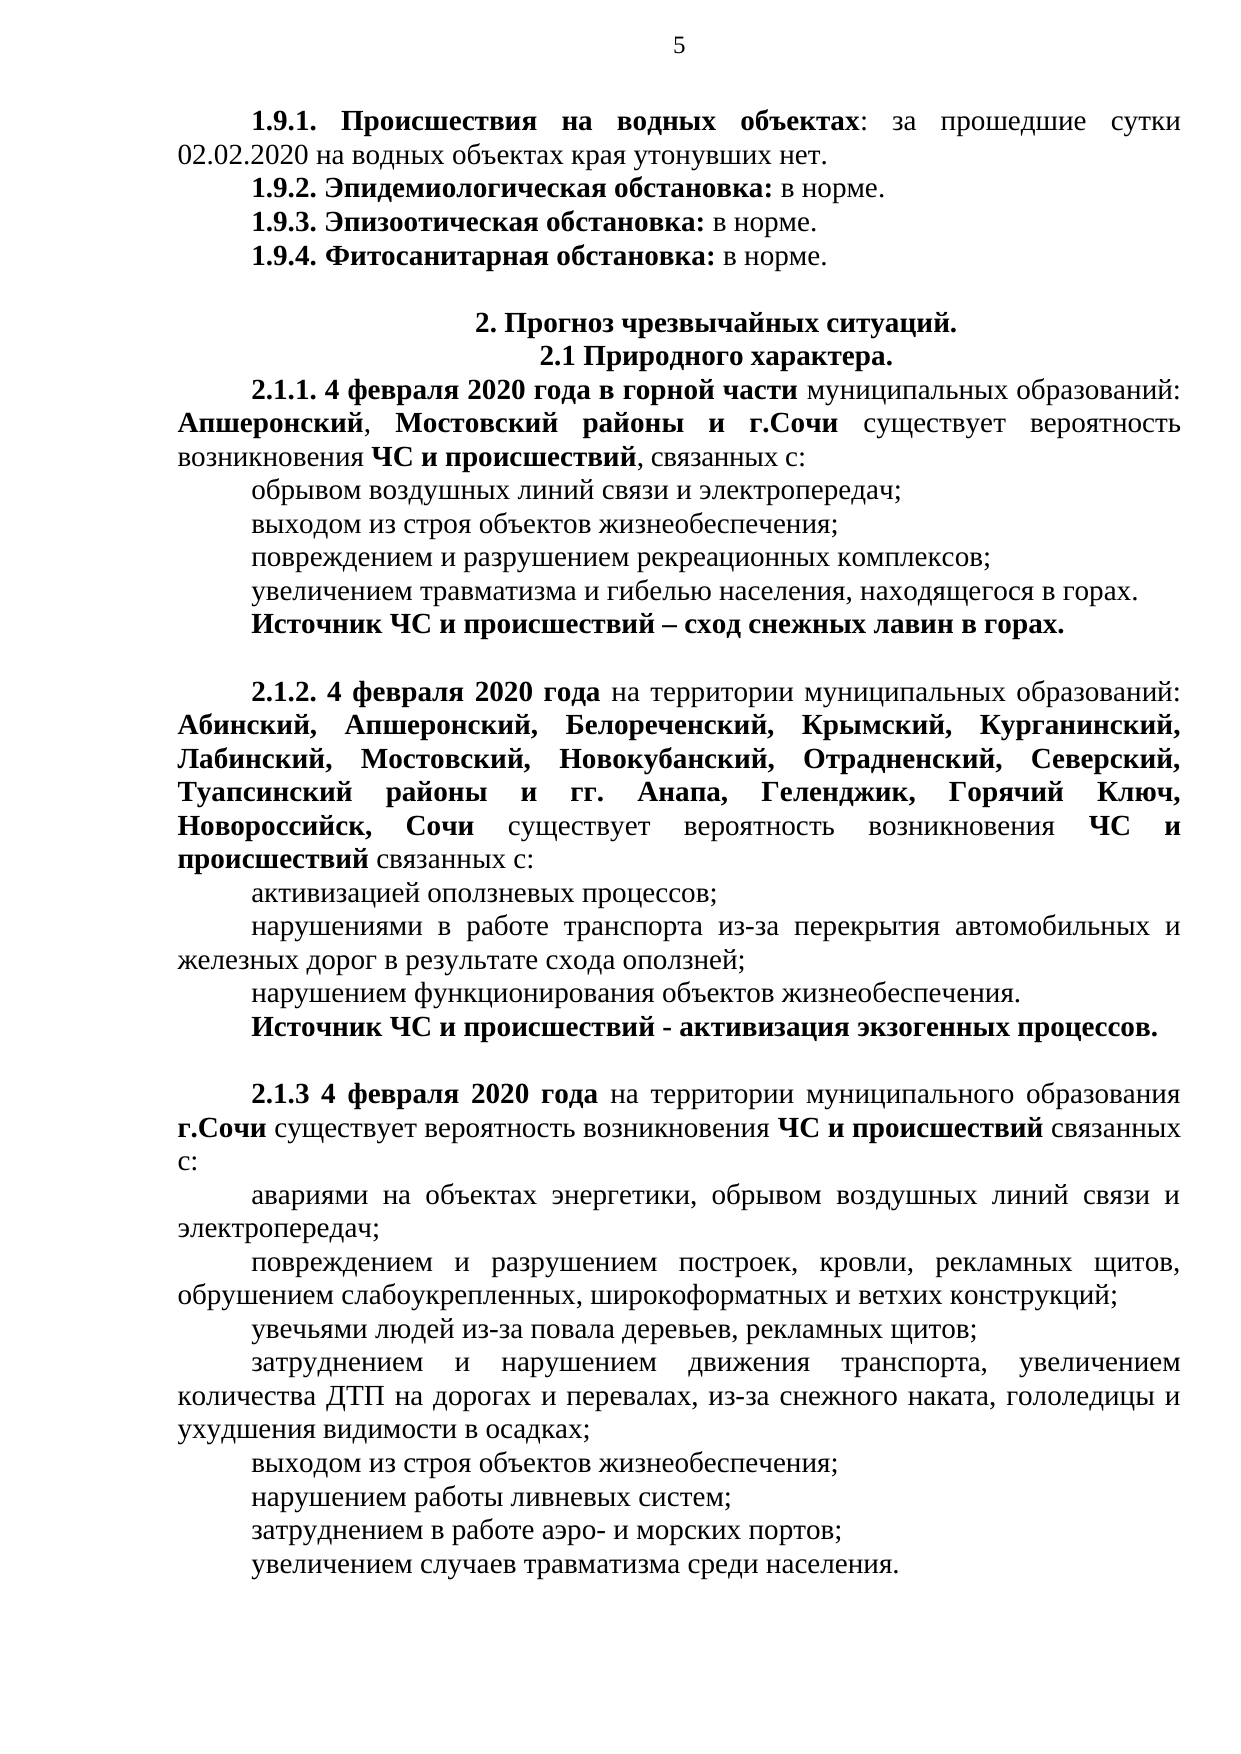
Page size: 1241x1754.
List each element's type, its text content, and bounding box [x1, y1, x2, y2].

text 1.9.3. Эпизоотическая обстановка: в норме. [177, 204, 1181, 238]
text 1.9.2. Эпидемиологическая обстановка: в норме. [177, 171, 1181, 204]
text повреждением и разрушением построек, кровли, рекламных щитов, обрушением слабоукрепленных, широкоформатных и ветхих конструкций; [177, 1244, 1181, 1311]
text авариями на объектах энергетики, обрывом воздушных линий связи и электропередач; [177, 1177, 1181, 1244]
text 1.9.1. Происшествия на водных объектах: за прошедшие сутки 02.02.2020 на водных объектах края утонувших нет. [177, 103, 1181, 171]
text 2.1.2. 4 февраля 2020 года на территории муниципальных образований: Абинский, Апшеронский, Белореченский, Крымский, Курганинский, Лабинский, Мостовский, Новокубанский, Отрадненский, Северский, Туапсинский районы и гг. Анапа, Геленджик, Горячий Ключ, Новороссийск, Сочи существует вероятность возникновения ЧС и происшествий связанных с: [177, 674, 1181, 875]
text выходом из строя объектов жизнеобеспечения; [177, 506, 1181, 539]
text увеличением случаев травматизма среди населения. [177, 1546, 1181, 1579]
text нарушениями в работе транспорта из-за перекрытия автомобильных и железных дорог в результате схода оползней; [177, 908, 1181, 976]
text нарушением работы ливневых систем; [177, 1479, 1181, 1512]
text обрывом воздушных линий связи и электропередач; [177, 472, 1181, 506]
text Источник ЧС и происшествий - активизация экзогенных процессов. [177, 1009, 1181, 1043]
text 2.1.3 4 февраля 2020 года на территории муниципального образования г.Сочи существует вероятность возникновения ЧС и происшествий связанных с: [177, 1076, 1181, 1177]
text Источник ЧС и происшествий – сход снежных лавин в горах. [177, 607, 1181, 640]
text повреждением и разрушением рекреационных комплексов; [177, 539, 1181, 573]
text нарушением функционирования объектов жизнеобеспечения. [177, 976, 1181, 1009]
text увечьями людей из-за повала деревьев, рекламных щитов; [177, 1311, 1181, 1344]
text 1.9.4. Фитосанитарная обстановка: в норме. [177, 238, 1181, 271]
text 2.1 Природного характера. [177, 338, 1181, 372]
text выходом из строя объектов жизнеобеспечения; [177, 1445, 1181, 1479]
text увеличением травматизма и гибелью населения, находящегося в горах. [177, 573, 1181, 607]
text активизацией оползневых процессов; [177, 875, 1181, 908]
text 2.1.1. 4 февраля 2020 года в горной части муниципальных образований: Апшеронский, Мостовский районы и г.Сочи существует вероятность возникновения ЧС и происшествий, связанных с: [177, 372, 1181, 472]
text затруднением в работе аэро- и морских портов; [177, 1512, 1181, 1546]
text затруднением и нарушением движения транспорта, увеличением количества ДТП на дорогах и перевалах, из-за снежного наката, гололедицы и ухудшения видимости в осадках; [177, 1344, 1181, 1445]
text 2. Прогноз чрезвычайных ситуаций. [177, 305, 1181, 338]
